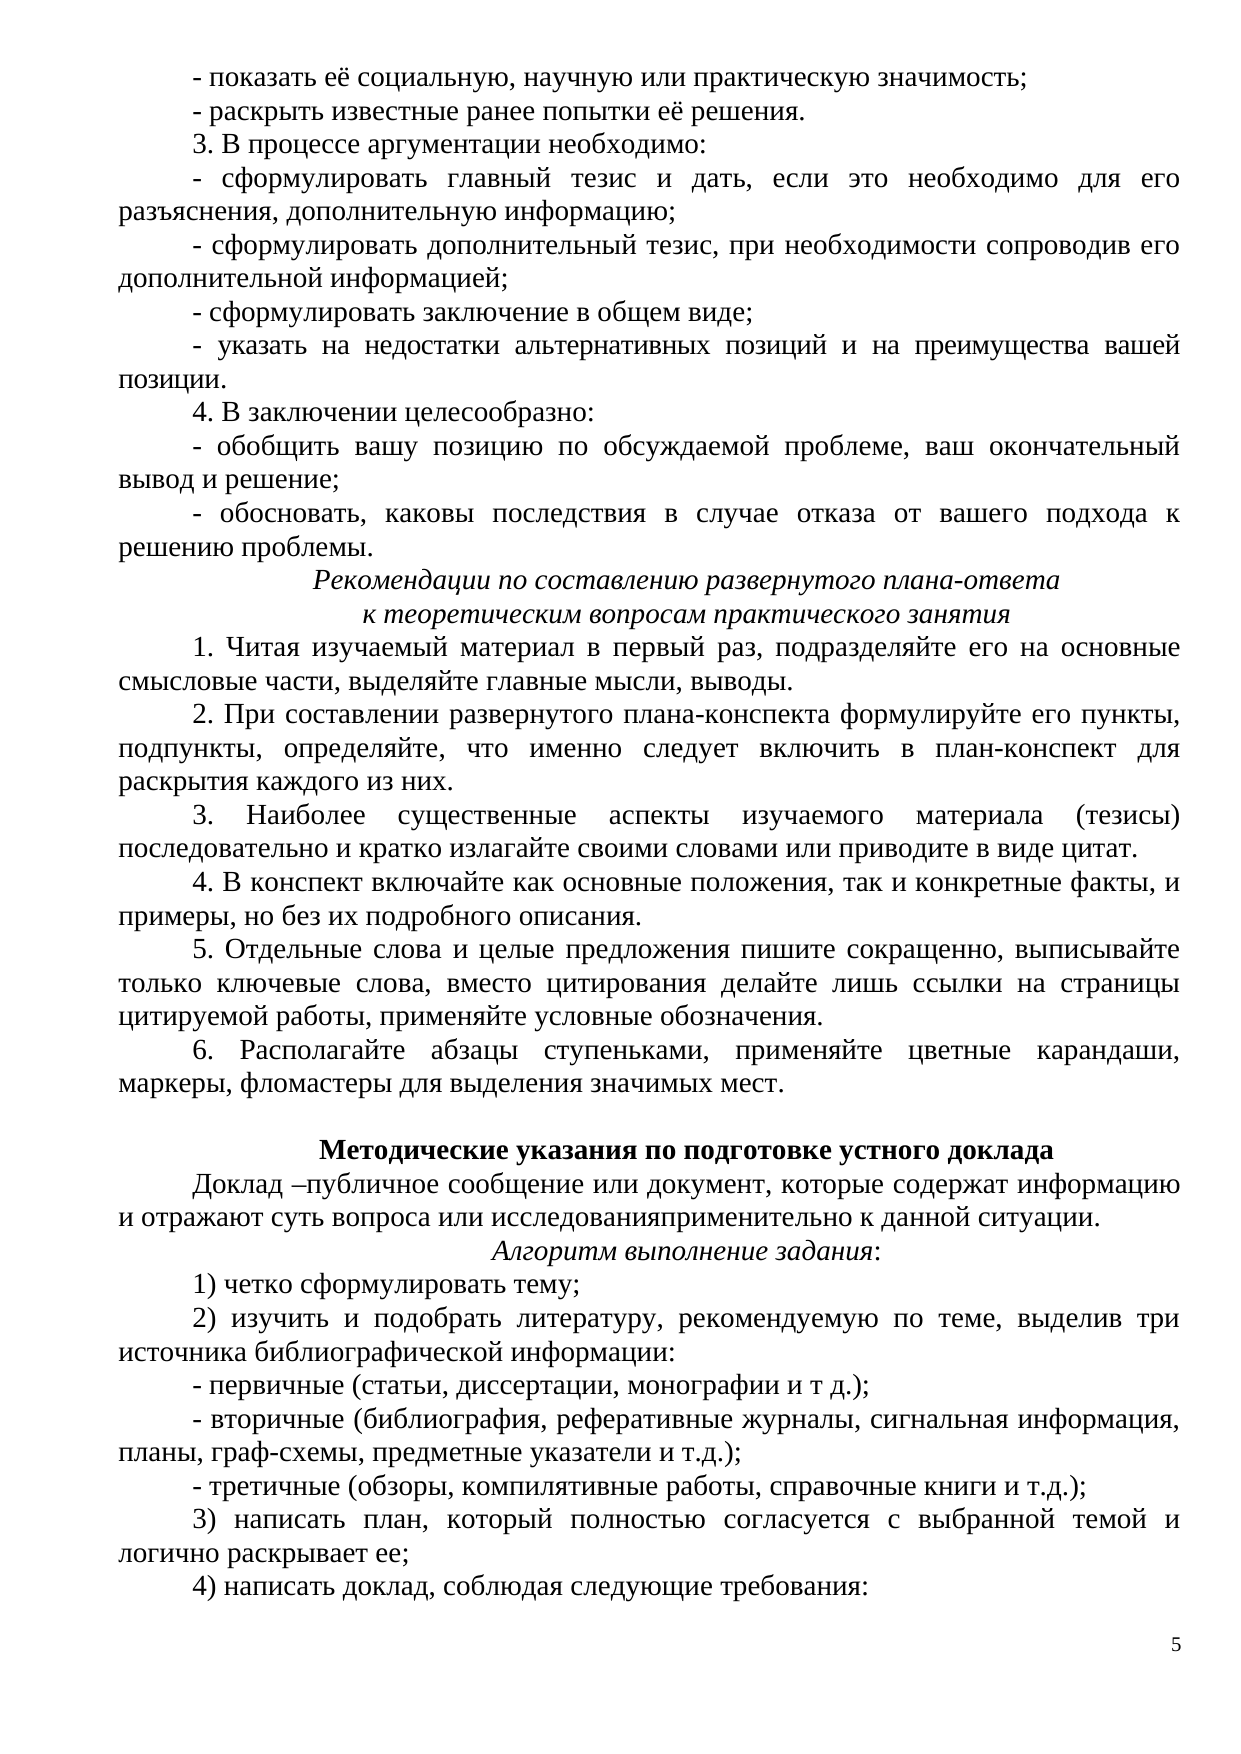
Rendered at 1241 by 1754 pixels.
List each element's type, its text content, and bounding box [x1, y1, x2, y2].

text к теоретическим вопросам практического занятия [118, 596, 1181, 629]
text 1. Читая изучаемый материал в первый раз, подразделяйте его на основные смысловые части, выделяйте главные мысли, выводы. [118, 629, 1181, 696]
text - третичные (обзоры, компилятивные работы, справочные книги и т.д.); [118, 1468, 1181, 1501]
text Методические указания по подготовке устного доклада [118, 1132, 1181, 1166]
text - сформулировать дополнительный тезис, при необходимости сопроводив его дополнительной информацией; [118, 227, 1181, 294]
text 6. Располагайте абзацы ступеньками, применяйте цветные карандаши, маркеры, фломастеры для выделения значимых мест. [118, 1032, 1181, 1099]
text - первичные (статьи, диссертации, монографии и т д.); [118, 1367, 1181, 1401]
text - указать на недостатки альтернативных позиций и на преимущества вашей позиции. [118, 327, 1181, 394]
text - обосновать, каковы последствия в случае отказа от вашего подхода к решению проблемы. [118, 495, 1181, 562]
text - обобщить вашу позицию по обсуждаемой проблеме, ваш окончательный вывод и решение; [118, 428, 1181, 495]
text Рекомендации по составлению развернутого плана-ответа [118, 562, 1181, 596]
text 4. В заключении целесообразно: [118, 394, 1181, 428]
text 3. Наиболее существенные аспекты изучаемого материала (тезисы) последовательно и кратко излагайте своими словами или приводите в виде цитат. [118, 797, 1181, 864]
text 1) четко сформулировать тему; [118, 1267, 1181, 1300]
text - сформулировать главный тезис и дать, если это необходимо для его разъяснения, дополнительную информацию; [118, 160, 1181, 227]
text - показать её социальную, научную или практическую значимость; [118, 59, 1181, 93]
text - вторичные (библиография, реферативные журналы, сигнальная информация, планы, граф-схемы, предметные указатели и т.д.); [118, 1401, 1181, 1468]
text 3. В процессе аргументации необходимо: [118, 126, 1181, 160]
text 5. Отдельные слова и целые предложения пишите сокращенно, выписывайте только ключевые слова, вместо цитирования делайте лишь ссылки на страницы цитируемой работы, применяйте условные обозначения. [118, 931, 1181, 1032]
text - сформулировать заключение в общем виде; [118, 294, 1181, 327]
text 4. В конспект включайте как основные положения, так и конкретные факты, и примеры, но без их подробного описания. [118, 864, 1181, 931]
text 2) изучить и подобрать литературу, рекомендуемую по теме, выделив три источника библиографической информации: [118, 1300, 1181, 1367]
text - раскрыть известные ранее попытки её решения. [118, 93, 1181, 126]
text 4) написать доклад, соблюдая следующие требования: [118, 1568, 1181, 1602]
text Алгоритм выполнение задания: [118, 1233, 1181, 1267]
text 2. При составлении развернутого плана-конспекта формулируйте его пункты, подпункты, определяйте, что именно следует включить в план-конспект для раскрытия каждого из них. [118, 696, 1181, 797]
text Доклад –публичное сообщение или документ, которые содержат информацию и отражают суть вопроса или исследованияприменительно к данной ситуации. [118, 1166, 1181, 1233]
text 3) написать план, который полностью согласуется с выбранной темой и логично раскрывает ее; [118, 1501, 1181, 1568]
